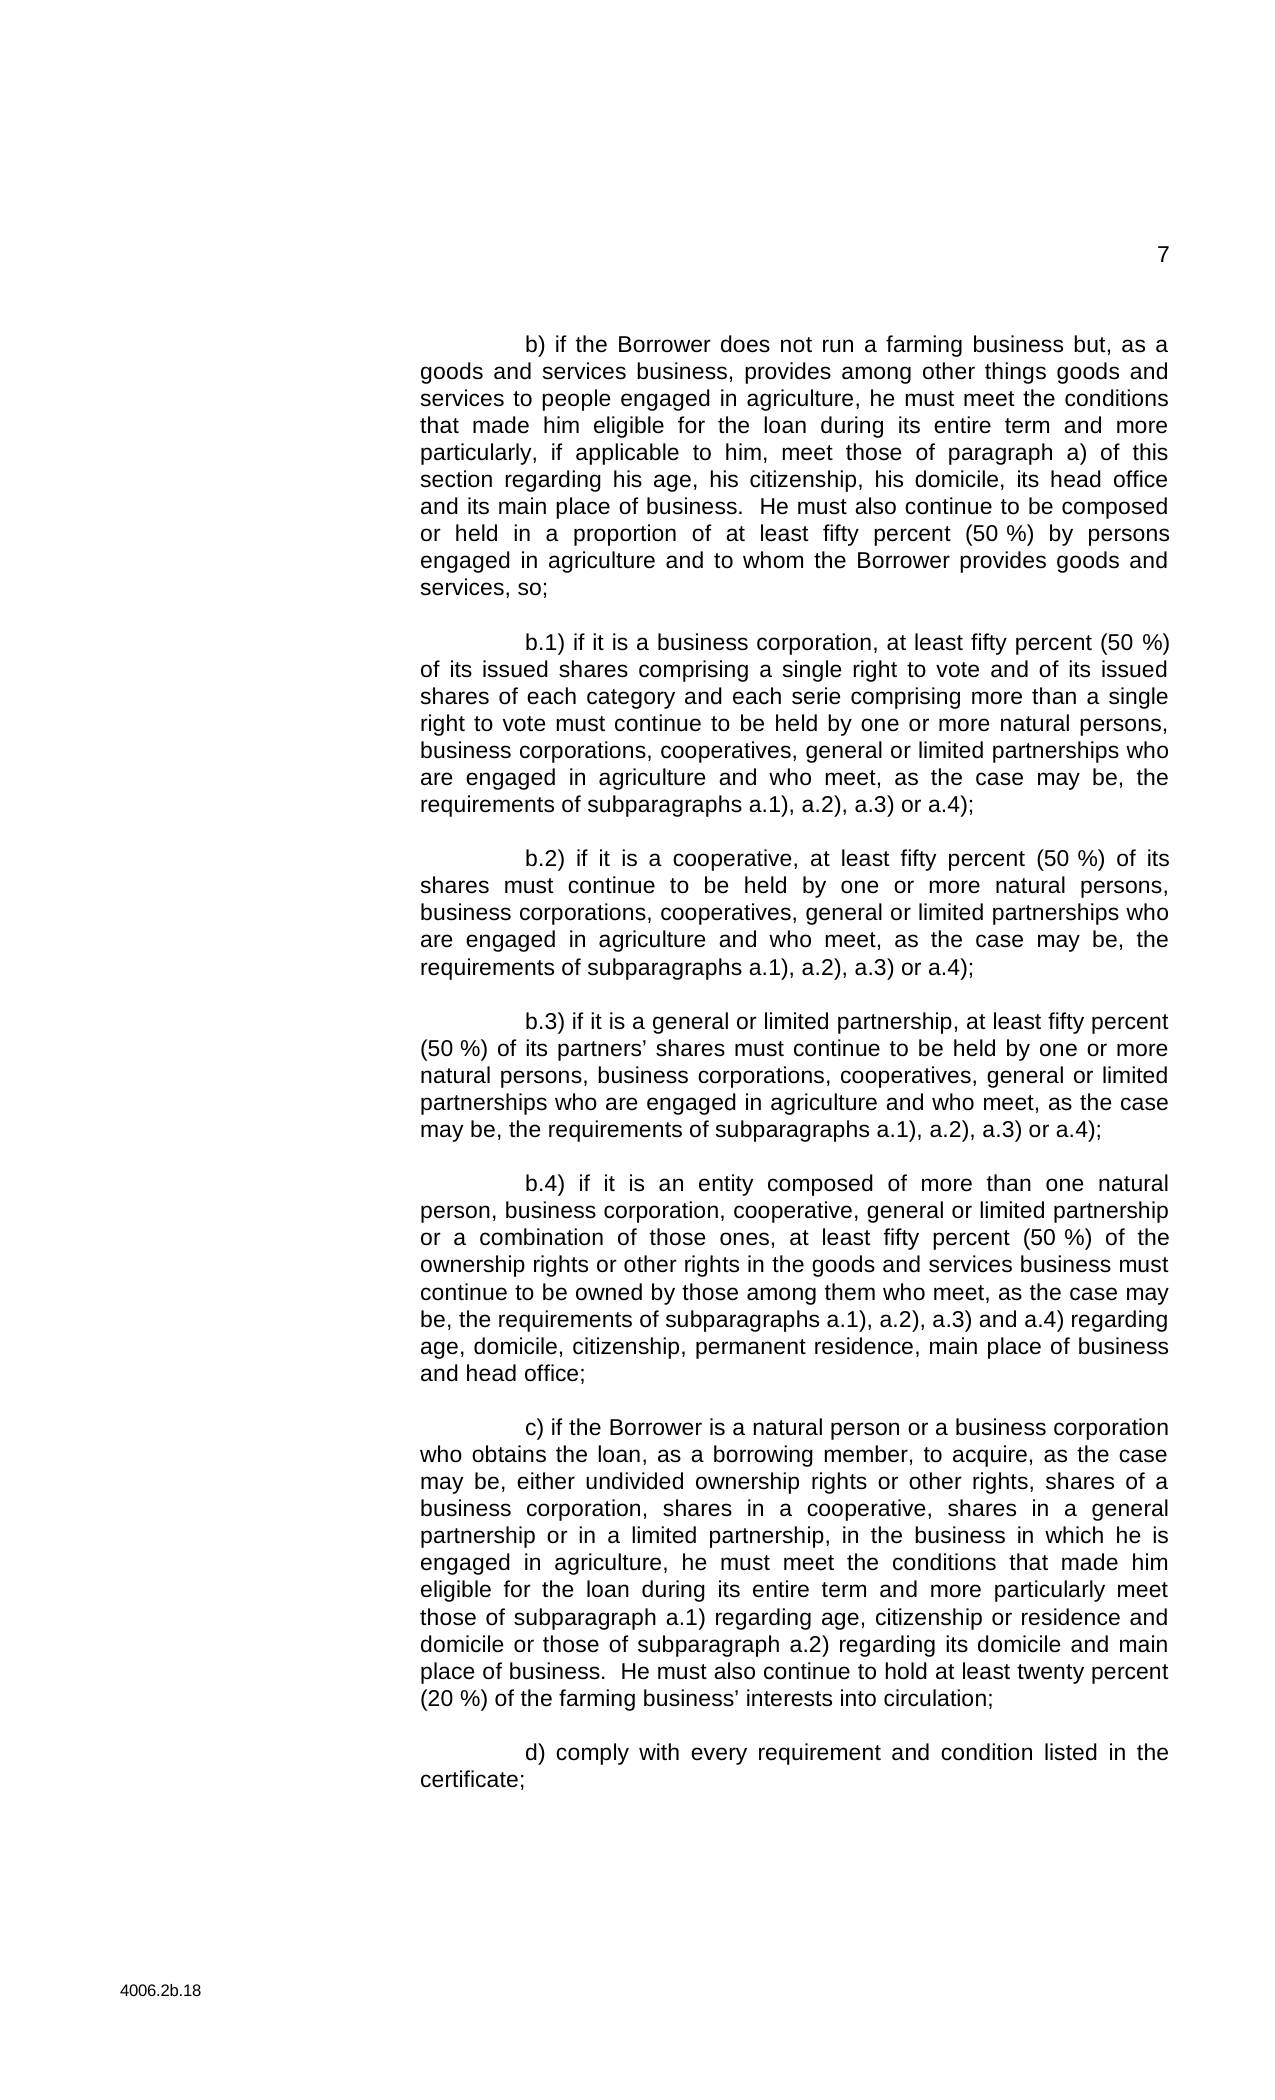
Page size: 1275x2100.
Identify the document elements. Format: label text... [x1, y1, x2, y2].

text b.3) if it is a general or limited partnership, at least fifty percent (50 %) of its partners’ shares must continue to be held by one or more natural persons, business corporations, cooperatives, general or limited partnerships who are engaged in agriculture and who meet, as the case may be, the requirements of subparagraphs a.1), a.2), a.3) or a.4); [420, 1007, 1170, 1142]
text b.1) if it is a business corporation, at least fifty percent (50 %) of its issued shares comprising a single right to vote and of its issued shares of each category and each serie comprising more than a single right to vote must continue to be held by one or more natural persons, business corporations, cooperatives, general or limited partnerships who are engaged in agriculture and who meet, as the case may be, the requirements of subparagraphs a.1), a.2), a.3) or a.4); [420, 628, 1170, 817]
text c) if the Borrower is a natural person or a business corporation who obtains the loan, as a borrowing member, to acquire, as the case may be, either undivided ownership rights or other rights, shares of a business corporation, shares in a cooperative, shares in a general partnership or in a limited partnership, in the business in which he is engaged in agriculture, he must meet the conditions that made him eligible for the loan during its entire term and more particularly meet those of subparagraph a.1) regarding age, citizenship or residence and domicile or those of subparagraph a.2) regarding its domicile and main place of business. He must also continue to hold at least twenty percent (20 %) of the farming business’ interests into circulation; [420, 1413, 1170, 1711]
text b.4) if it is an entity composed of more than one natural person, business corporation, cooperative, general or limited partnership or a combination of those ones, at least fifty percent (50 %) of the ownership rights or other rights in the goods and services business must continue to be owned by those among them who meet, as the case may be, the requirements of subparagraphs a.1), a.2), a.3) and a.4) regarding age, domicile, citizenship, permanent residence, main place of business and head office; [420, 1169, 1170, 1386]
text b.2) if it is a cooperative, at least fifty percent (50 %) of its shares must continue to be held by one or more natural persons, business corporations, cooperatives, general or limited partnerships who are engaged in agriculture and who meet, as the case may be, the requirements of subparagraphs a.1), a.2), a.3) or a.4); [420, 844, 1170, 980]
text d) comply with every requirement and condition listed in the certificate; [420, 1738, 1170, 1792]
text b) if the Borrower does not run a farming business but, as a goods and services business, provides among other things goods and services to people engaged in agriculture, he must meet the conditions that made him eligible for the loan during its entire term and more particularly, if applicable to him, meet those of paragraph a) of this section regarding his age, his citizenship, his domicile, its head office and its main place of business. He must also continue to be composed or held in a proportion of at least fifty percent (50 %) by persons engaged in agriculture and to whom the Borrower provides goods and services, so; [420, 330, 1170, 601]
